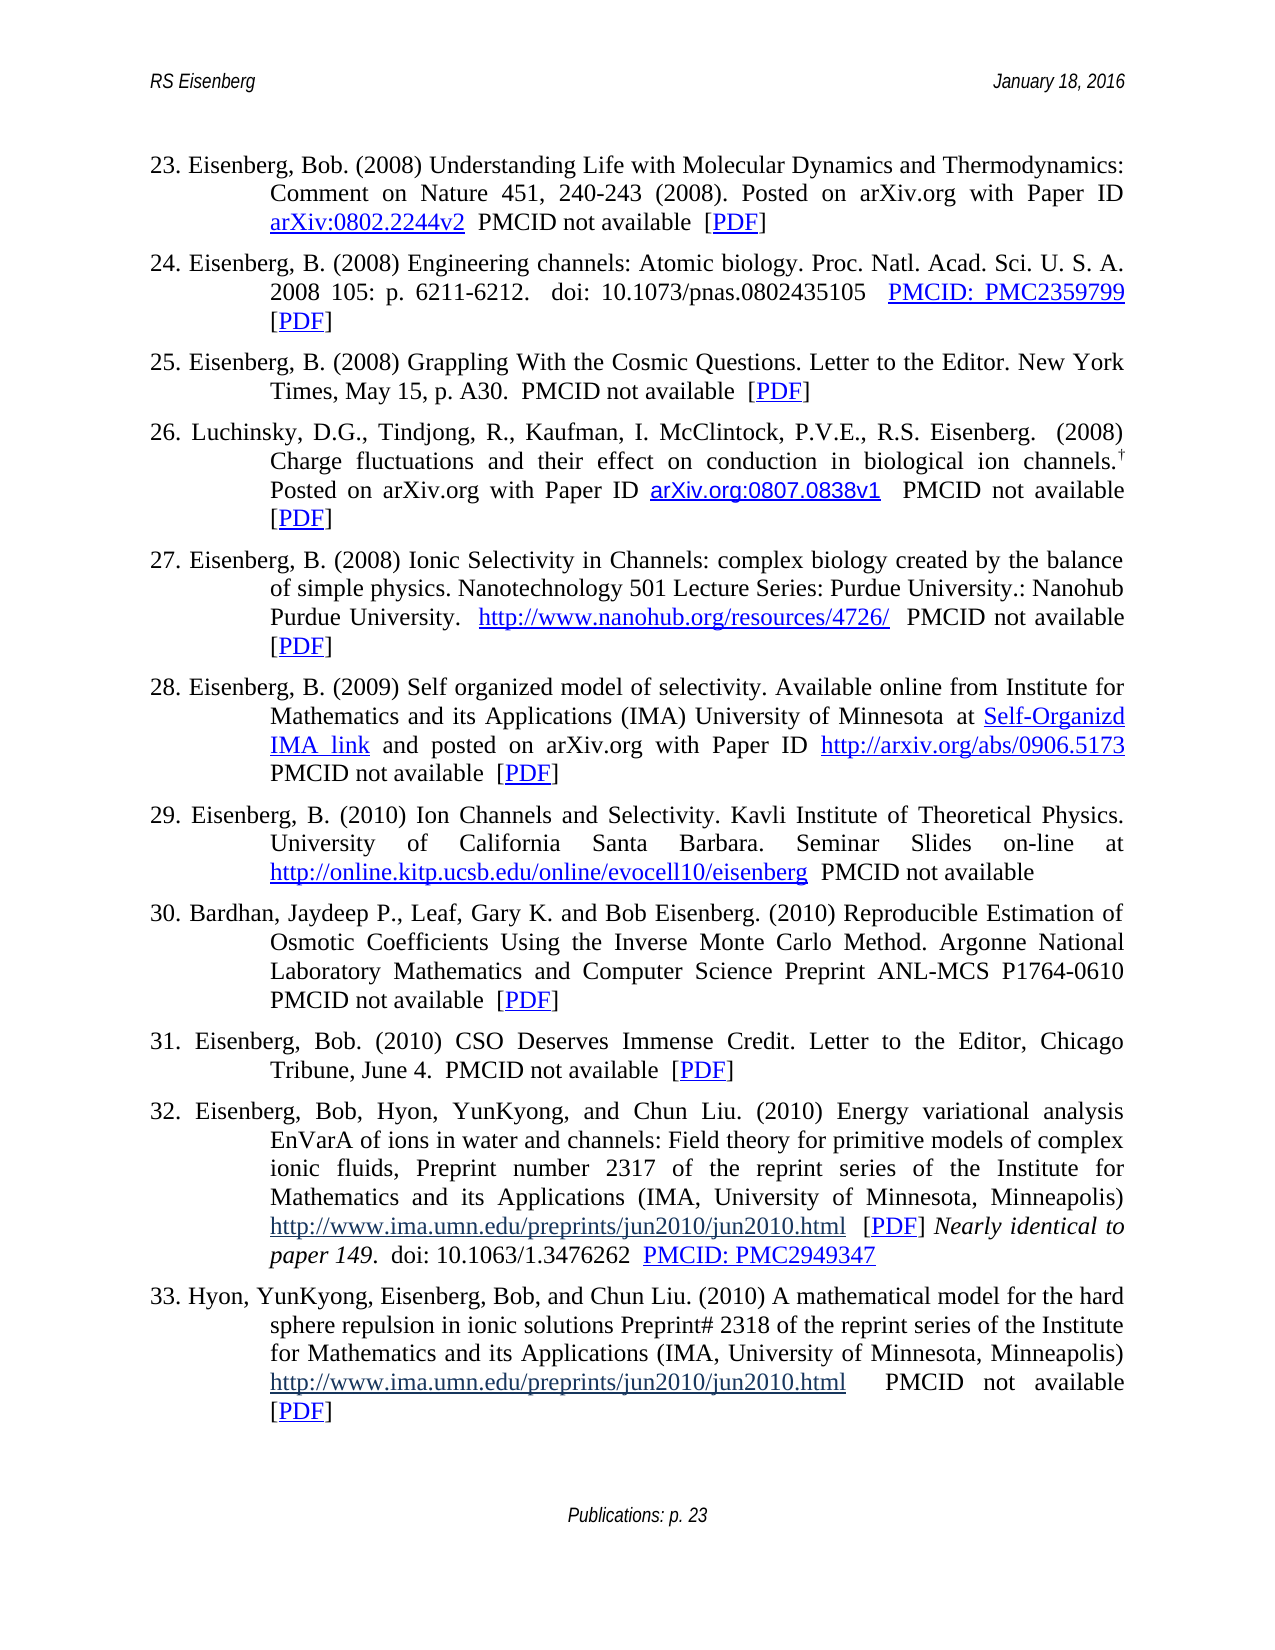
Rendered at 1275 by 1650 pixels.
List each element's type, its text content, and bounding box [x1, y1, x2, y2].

text 26. Luchinsky, D.G., Tindjong, R., Kaufman, I. McClintock, P.V.E., R.S. Eisenberg. (2008) Charge fluctuations and their effect on conduction in biological ion channels.† Posted on arXiv.org with Paper ID arXiv.org:0807.0838v1 PMCID not available [PDF] [150, 417, 1125, 532]
text 31. Eisenberg, Bob. (2010) CSO Deserves Immense Credit. Letter to the Editor, Chicago Tribune, June 4. PMCID not available [PDF] [150, 1026, 1125, 1083]
text 29. Eisenberg, B. (2010) Ion Channels and Selectivity. Kavli Institute of Theoretical Physics. University of California Santa Barbara. Seminar Slides on-line at http://online.kitp.ucsb.edu/online/evocell10/eisenberg PMCID not available [150, 800, 1125, 886]
text 30. Bardhan, Jaydeep P., Leaf, Gary K. and Bob Eisenberg. (2010) Reproducible Estimation of Osmotic Coefficients Using the Inverse Monte Carlo Method. Argonne National Laboratory Mathematics and Computer Science Preprint ANL-MCS P1764-0610 PMCID not available [PDF] [150, 898, 1125, 1013]
text 23. Eisenberg, Bob. (2008) Understanding Life with Molecular Dynamics and Thermodynamics: Comment on Nature 451, 240-243 (2008). Posted on arXiv.org with Paper ID arXiv:0802.2244v2 PMCID not available [PDF] [150, 150, 1125, 236]
text 32. Eisenberg, Bob, Hyon, YunKyong, and Chun Liu. (2010) Energy variational analysis EnVarA of ions in water and channels: Field theory for primitive models of complex ionic fluids, Preprint number 2317 of the reprint series of the Institute for Mathematics and its Applications (IMA, University of Minnesota, Minneapolis) http://www.ima.umn.edu/preprints/jun2010/jun2010.html [PDF] Nearly identical to paper 149. doi: 10.1063/1.3476262 PMCID: PMC2949347 [150, 1096, 1125, 1268]
text 28. Eisenberg, B. (2009) Self organized model of selectivity. Available online from Institute for Mathematics and its Applications (IMA) University of Minnesota at Self-Organizd IMA link and posted on arXiv.org with Paper ID http://arxiv.org/abs/0906.5173 PMCID not available [PDF] [150, 672, 1125, 787]
text 25. Eisenberg, B. (2008) Grappling With the Cosmic Questions. Letter to the Editor. New York Times, May 15, p. A30. PMCID not available [PDF] [150, 347, 1125, 405]
text 33. Hyon, YunKyong, Eisenberg, Bob, and Chun Liu. (2010) A mathematical model for the hard sphere repulsion in ionic solutions Preprint# 2318 of the reprint series of the Institute for Mathematics and its Applications (IMA, University of Minnesota, Minneapolis) http://www.ima.umn.edu/preprints/jun2010/jun2010.html PMCID not available [PDF] [150, 1281, 1125, 1425]
text 24. Eisenberg, B. (2008) Engineering channels: Atomic biology. Proc. Natl. Acad. Sci. U. S. A. 2008 105: p. 6211-6212. doi: 10.1073/pnas.0802435105 PMCID: PMC2359799 [PDF] [150, 248, 1125, 335]
text 27. Eisenberg, B. (2008) Ionic Selectivity in Channels: complex biology created by the balance of simple physics. Nanotechnology 501 Lecture Series: Purdue University.: Nanohub Purdue University. http://www.nanohub.org/resources/4726/ PMCID not available [PDF] [150, 545, 1125, 660]
